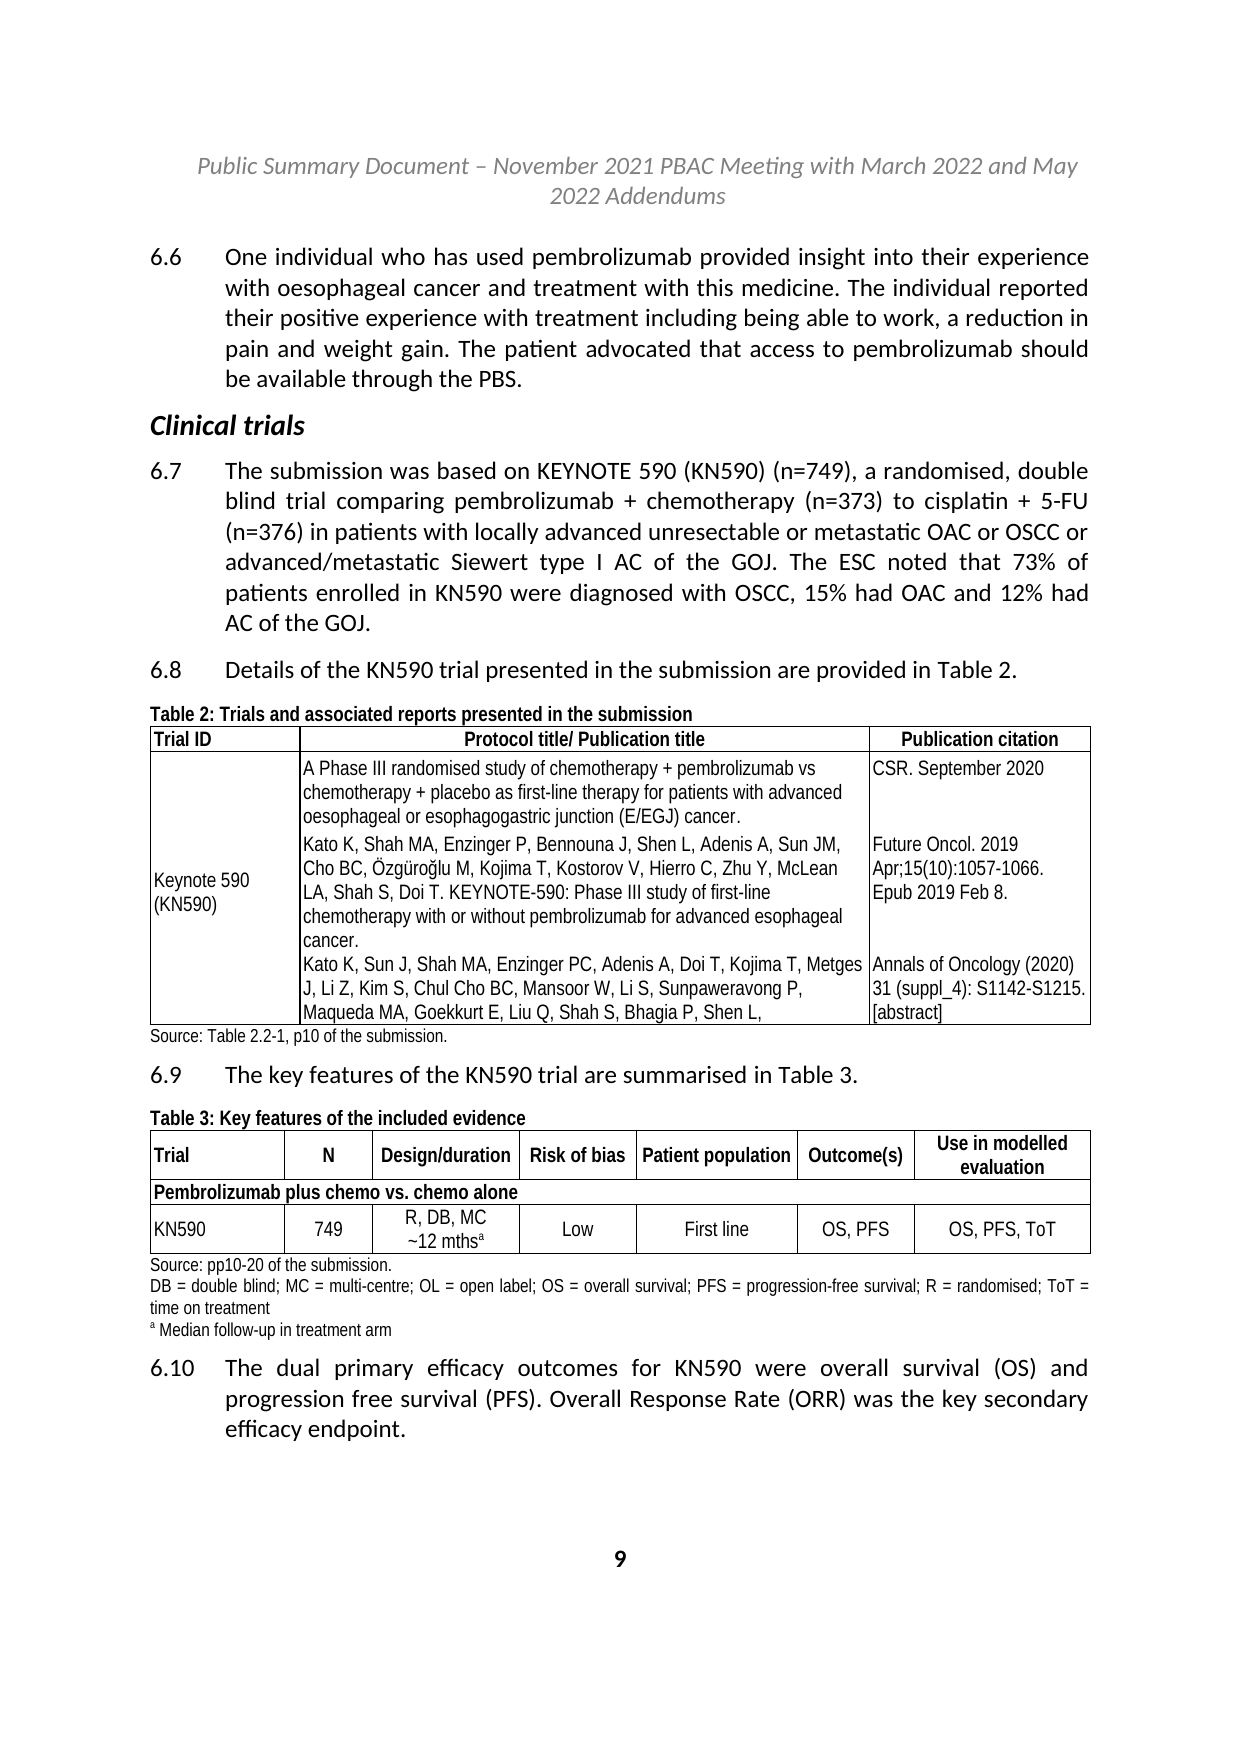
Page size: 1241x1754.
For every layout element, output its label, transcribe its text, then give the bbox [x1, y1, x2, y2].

text DB = double blind; MC = multi-centre; OL = open label; OS = overall survival; PFS = progression-free survival; R = randomised; ToT = time on treatment [150, 1275, 1090, 1318]
text a Median follow-up in treatment arm [150, 1318, 1090, 1340]
table_cell [151, 952, 299, 1024]
subtitle Clinical trials [150, 407, 1090, 442]
table_cell OS, PFS, ToT [915, 1205, 1090, 1253]
table_cell Kato K, Sun J, Shah MA, Enzinger PC, Adenis A, Doi T, Kojima T, Metges J, Li Z, Kim S, Chul Cho BC, Mansoor W, Li S, Sunpaweravong P, Maqueda MA, Goekkurt E, Liu Q, Shah S, Bhagia P, Shen L, [301, 952, 869, 1024]
table_cell A Phase III randomised study of chemotherapy + pembrolizumab vs chemotherapy + placebo as first-line therapy for patients with advanced oesophageal or esophagogastric junction (E/EGJ) cancer. [301, 752, 869, 832]
text Source: pp10-20 of the submission. [150, 1254, 1090, 1275]
list Details of the KN590 trial presented in the submission are provided in Table 2. [150, 654, 1090, 685]
list One individual who has used pembrolizumab provided insight into their experience with oesophageal cancer and treatment with this medicine. The individual reported their positive experience with treatment including being able to work, a reduction in pain and weight gain. The patient advocated that access to pembrolizumab should be available through the PBS. [150, 242, 1090, 394]
table_header Trial ID [151, 727, 299, 751]
table_header Patient population [637, 1131, 797, 1179]
table_cell Keynote 590 (KN590) [151, 832, 299, 952]
table_header Outcome(s) [798, 1131, 914, 1179]
table_header Publication citation [870, 727, 1090, 751]
list The dual primary efficacy outcomes for KN590 were overall survival (OS) and progression free survival (PFS). Overall Response Rate (ORR) was the key secondary efficacy endpoint. [150, 1353, 1090, 1444]
table_header Use in modelled evaluation [915, 1131, 1090, 1179]
table_cell Kato K, Shah MA, Enzinger P, Bennouna J, Shen L, Adenis A, Sun JM, Cho BC, Özgüroğlu M, Kojima T, Kostorov V, Hierro C, Zhu Y, McLean LA, Shah S, Doi T. KEYNOTE-590: Phase III study of first-line chemotherapy with or without pembrolizumab for advanced esophageal cancer. [301, 832, 869, 952]
table_header N [285, 1131, 372, 1179]
table_header Design/duration [373, 1131, 519, 1179]
table_cell Annals of Oncology (2020) 31 (suppl_4): S1142-S1215. [abstract] [870, 952, 1090, 1024]
table_cell R, DB, MC ~12 mthsa [373, 1205, 519, 1253]
text Table 2: Trials and associated reports presented in the submission [150, 702, 1090, 726]
list The key features of the KN590 trial are summarised in Table 3. [150, 1059, 1090, 1089]
text Source: Table 2.2-1, p10 of the submission. [150, 1025, 1090, 1046]
table_cell OS, PFS [798, 1205, 914, 1253]
table_cell Future Oncol. 2019 Apr;15(10):1057-1066. Epub 2019 Feb 8. [870, 832, 1090, 952]
table_header Risk of bias [520, 1131, 636, 1179]
table_cell KN590 [151, 1205, 284, 1253]
table_header Trial [151, 1131, 284, 1179]
table_cell First line [637, 1205, 797, 1253]
table_header Protocol title/ Publication title [301, 727, 869, 751]
list The submission was based on KEYNOTE 590 (KN590) (n=749), a randomised, double blind trial comparing pembrolizumab + chemotherapy (n=373) to cisplatin + 5-FU (n=376) in patients with locally advanced unresectable or metastatic OAC or OSCC or advanced/metastatic Siewert type I AC of the GOJ. The ESC noted that 73% of patients enrolled in KN590 were diagnosed with OSCC, 15% had OAC and 12% had AC of the GOJ. [150, 455, 1090, 638]
table_cell [151, 752, 299, 832]
table_cell Low [520, 1205, 636, 1253]
table_cell CSR. September 2020 [870, 752, 1090, 832]
table_cell Pembrolizumab plus chemo vs. chemo alone [151, 1180, 1090, 1204]
table_cell 749 [285, 1205, 372, 1253]
text Table 3: Key features of the included evidence [150, 1106, 1090, 1130]
